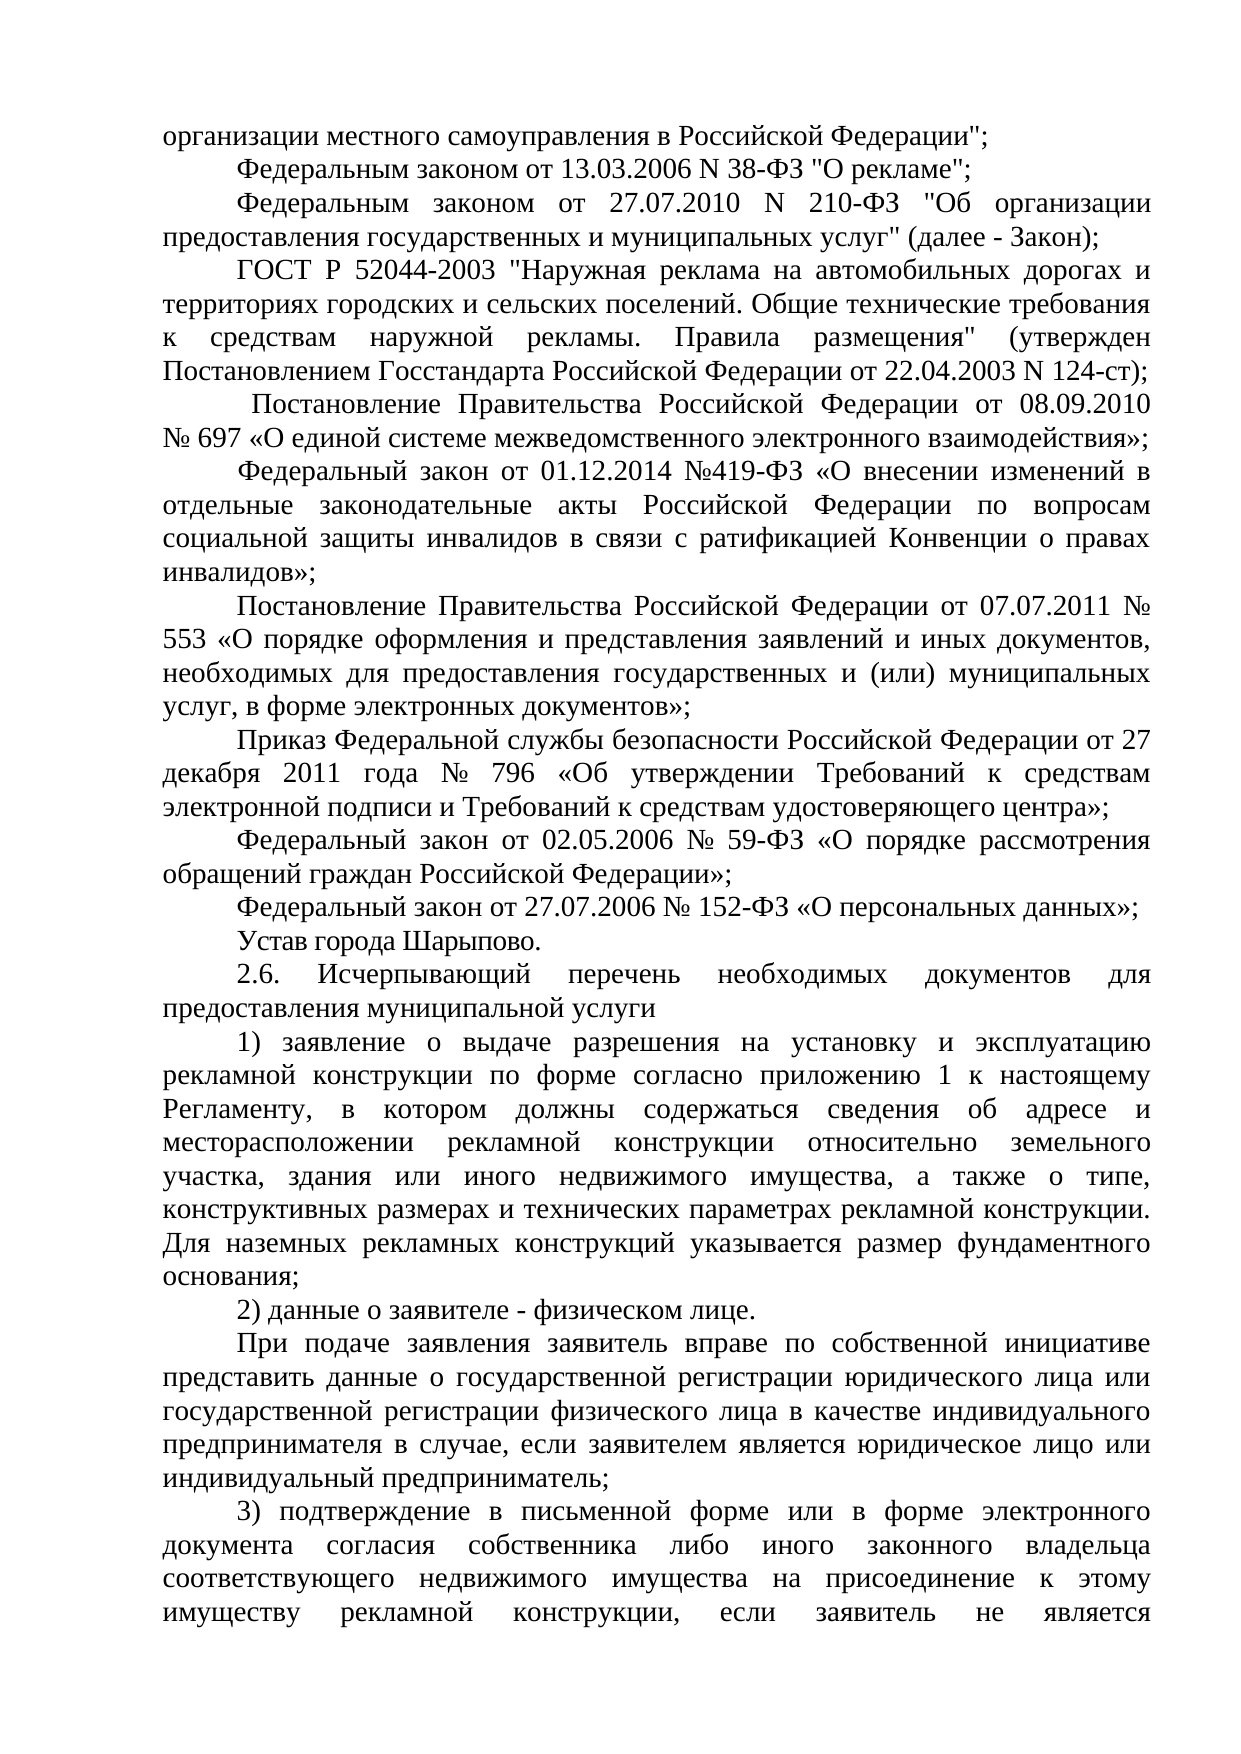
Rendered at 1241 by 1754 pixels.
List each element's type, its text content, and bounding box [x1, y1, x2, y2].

text Федеральным законом от 13.03.2006 N 38-ФЗ "О рекламе"; [162, 152, 1152, 185]
text Устав города Шарыпово. [162, 923, 1152, 957]
text ГОСТ Р 52044-2003 "Наружная реклама на автомобильных дорогах и территориях городских и сельских поселений. Общие технические требования к средствам наружной рекламы. Правила размещения" (утвержден Постановлением Госстандарта Российской Федерации от 22.04.2003 N 124-ст); [162, 252, 1152, 386]
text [162, 118, 1152, 152]
text Постановление Правительства Российской Федерации от 07.07.2011 № 553 «О порядке оформления и представления заявлений и иных документов, необходимых для предоставления государственных и (или) муниципальных услуг, в форме электронных документов»; [162, 588, 1152, 722]
text Федеральный закон от 27.07.2006 № 152-ФЗ «О персональных данных»; [162, 889, 1152, 923]
text Федеральным законом от 27.07.2010 N 210-ФЗ "Об организации предоставления государственных и муниципальных услуг" (далее - Закон); [162, 185, 1152, 252]
text 2) данные о заявителе - физическом лице. [162, 1292, 1152, 1326]
text 2.6. Исчерпывающий перечень необходимых документов для предоставления муниципальной услуги [162, 957, 1152, 1024]
text Постановление Правительства Российской Федерации от 08.09.2010 № 697 «О единой системе межведомственного электронного взаимодействия»; [162, 386, 1152, 453]
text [162, 1493, 1152, 1627]
text При подаче заявления заявитель вправе по собственной инициативе представить данные о государственной регистрации юридического лица или государственной регистрации физического лица в качестве индивидуального предпринимателя в случае, если заявителем является юридическое лицо или индивидуальный предприниматель; [162, 1326, 1152, 1493]
text Федеральный закон от 02.05.2006 № 59-ФЗ «О порядке рассмотрения обращений граждан Российской Федерации»; [162, 822, 1152, 889]
text Федеральный закон от 01.12.2014 №419-ФЗ «О внесении изменений в отдельные законодательные акты Российской Федерации по вопросам социальной защиты инвалидов в связи с ратификацией Конвенции о правах инвалидов»; [162, 453, 1152, 588]
text 1) заявление о выдаче разрешения на установку и эксплуатацию рекламной конструкции по форме согласно приложению 1 к настоящему Регламенту, в котором должны содержаться сведения об адресе и месторасположении рекламной конструкции относительно земельного участка, здания или иного недвижимого имущества, а также о типе, конструктивных размерах и технических параметрах рекламной конструкции. Для наземных рекламных конструкций указывается размер фундаментного основания; [162, 1024, 1152, 1292]
text Приказ Федеральной службы безопасности Российской Федерации от 27 декабря 2011 года № 796 «Об утверждении Требований к средствам электронной подписи и Требований к средствам удостоверяющего центра»; [162, 722, 1152, 822]
